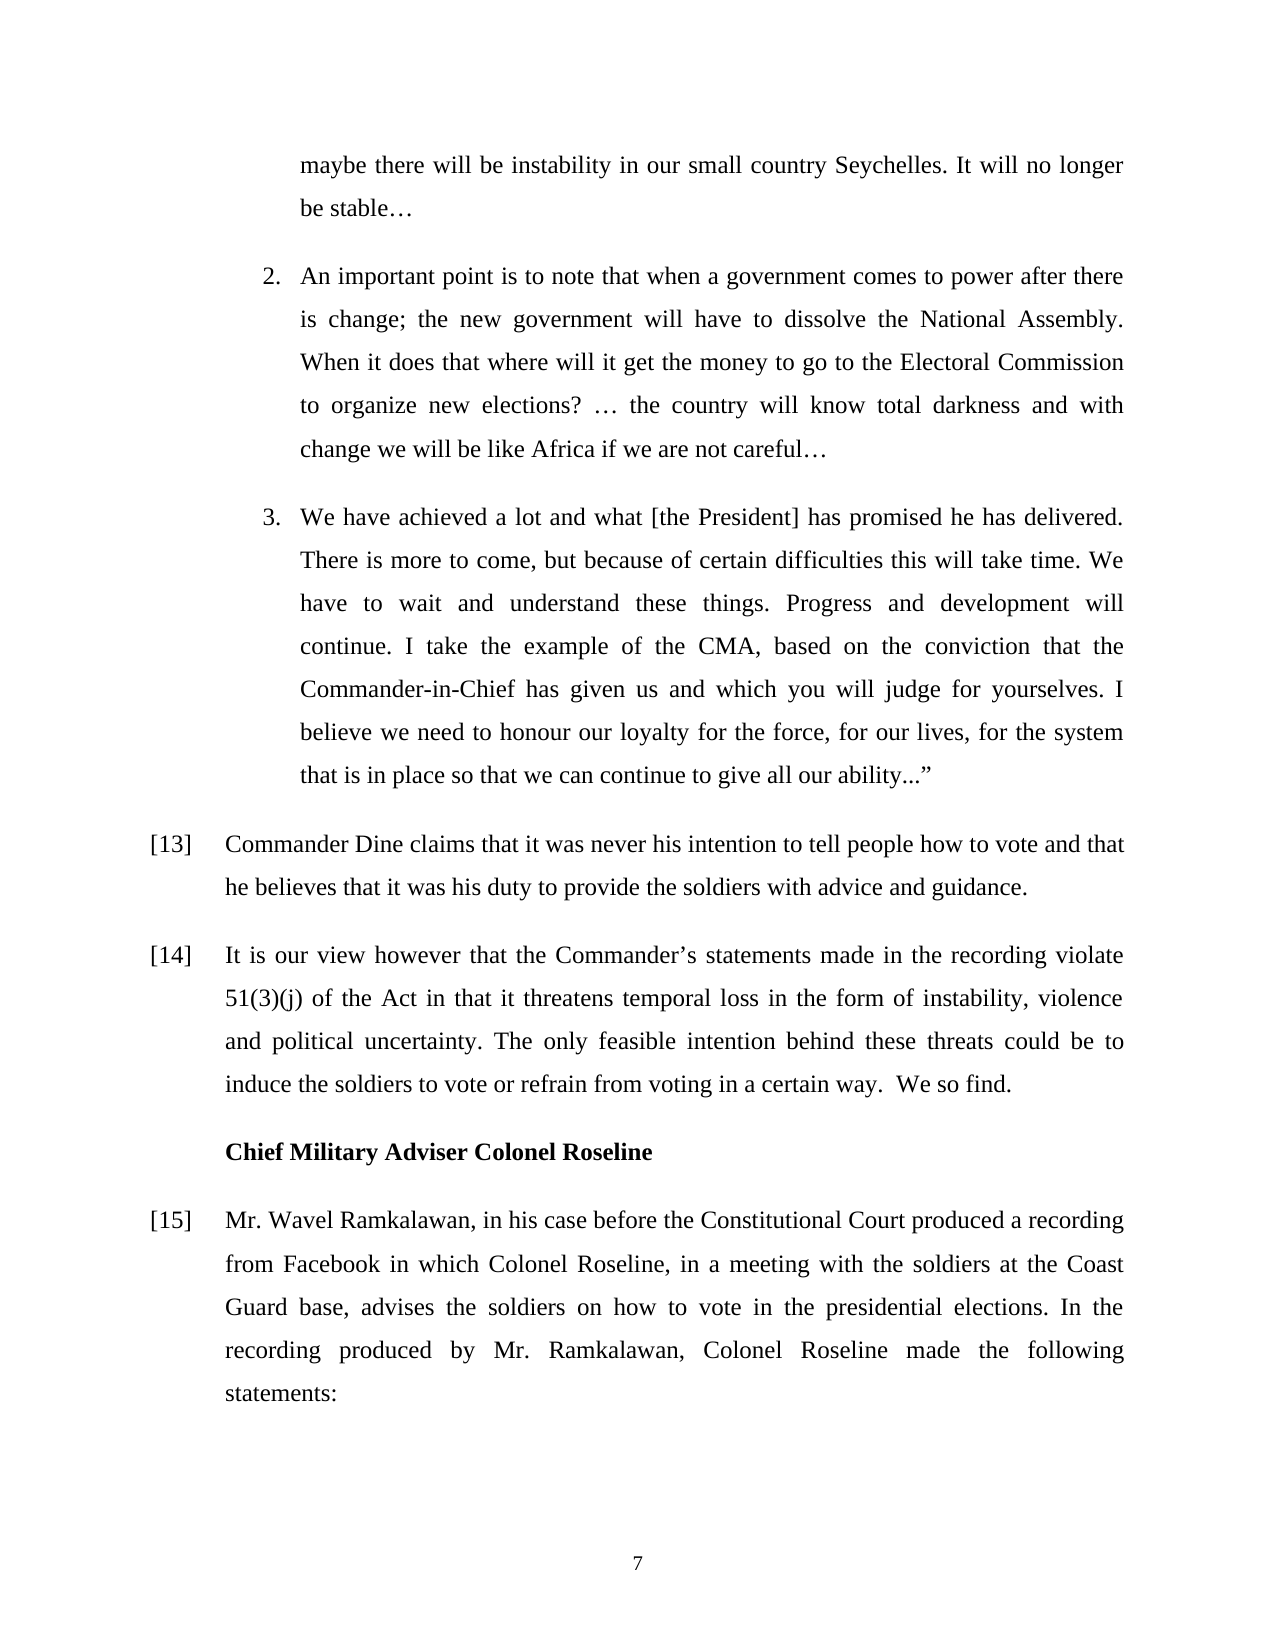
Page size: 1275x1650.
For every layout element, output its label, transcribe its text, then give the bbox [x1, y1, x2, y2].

text Commander Dine claims that it was never his intention to tell people how to vote and that he believes that it was his duty to provide the soldiers with advice and guidance. [150, 829, 1125, 901]
text It is our view however that the Commander’s statements made in the recording violate 51(3)(j) of the Act in that it threatens temporal loss in the form of instability, violence and political uncertainty. The only feasible intention behind these threats could be to induce the soldiers to vote or refrain from voting in a certain way. We so find. [150, 940, 1125, 1098]
list Chief Military Adviser Colonel Roseline [150, 1137, 1125, 1166]
list We have achieved a lot and what [the President] has promised he has delivered. There is more to come, but because of certain difficulties this will take time. We have to wait and understand these things. Progress and development will continue. I take the example of the CMA, based on the conviction that the Commander-in-Chief has given us and which you will judge for yourselves. I believe we need to honour our loyalty for the force, for our lives, for the system that is in place so that we can continue to give all our ability...” [262, 502, 1125, 789]
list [262, 150, 1125, 222]
text Mr. Wavel Ramkalawan, in his case before the Constitutional Court produced a recording from Facebook in which Colonel Roseline, in a meeting with the soldiers at the Coast Guard base, advises the soldiers on how to vote in the presidential elections. In the recording produced by Mr. Ramkalawan, Colonel Roseline made the following statements: [150, 1206, 1125, 1407]
list An important point is to note that when a government comes to power after there is change; the new government will have to dissolve the National Assembly. When it does that where will it get the money to go to the Electoral Commission to organize new elections? … the country will know total darkness and with change we will be like Africa if we are not careful… [262, 261, 1125, 462]
